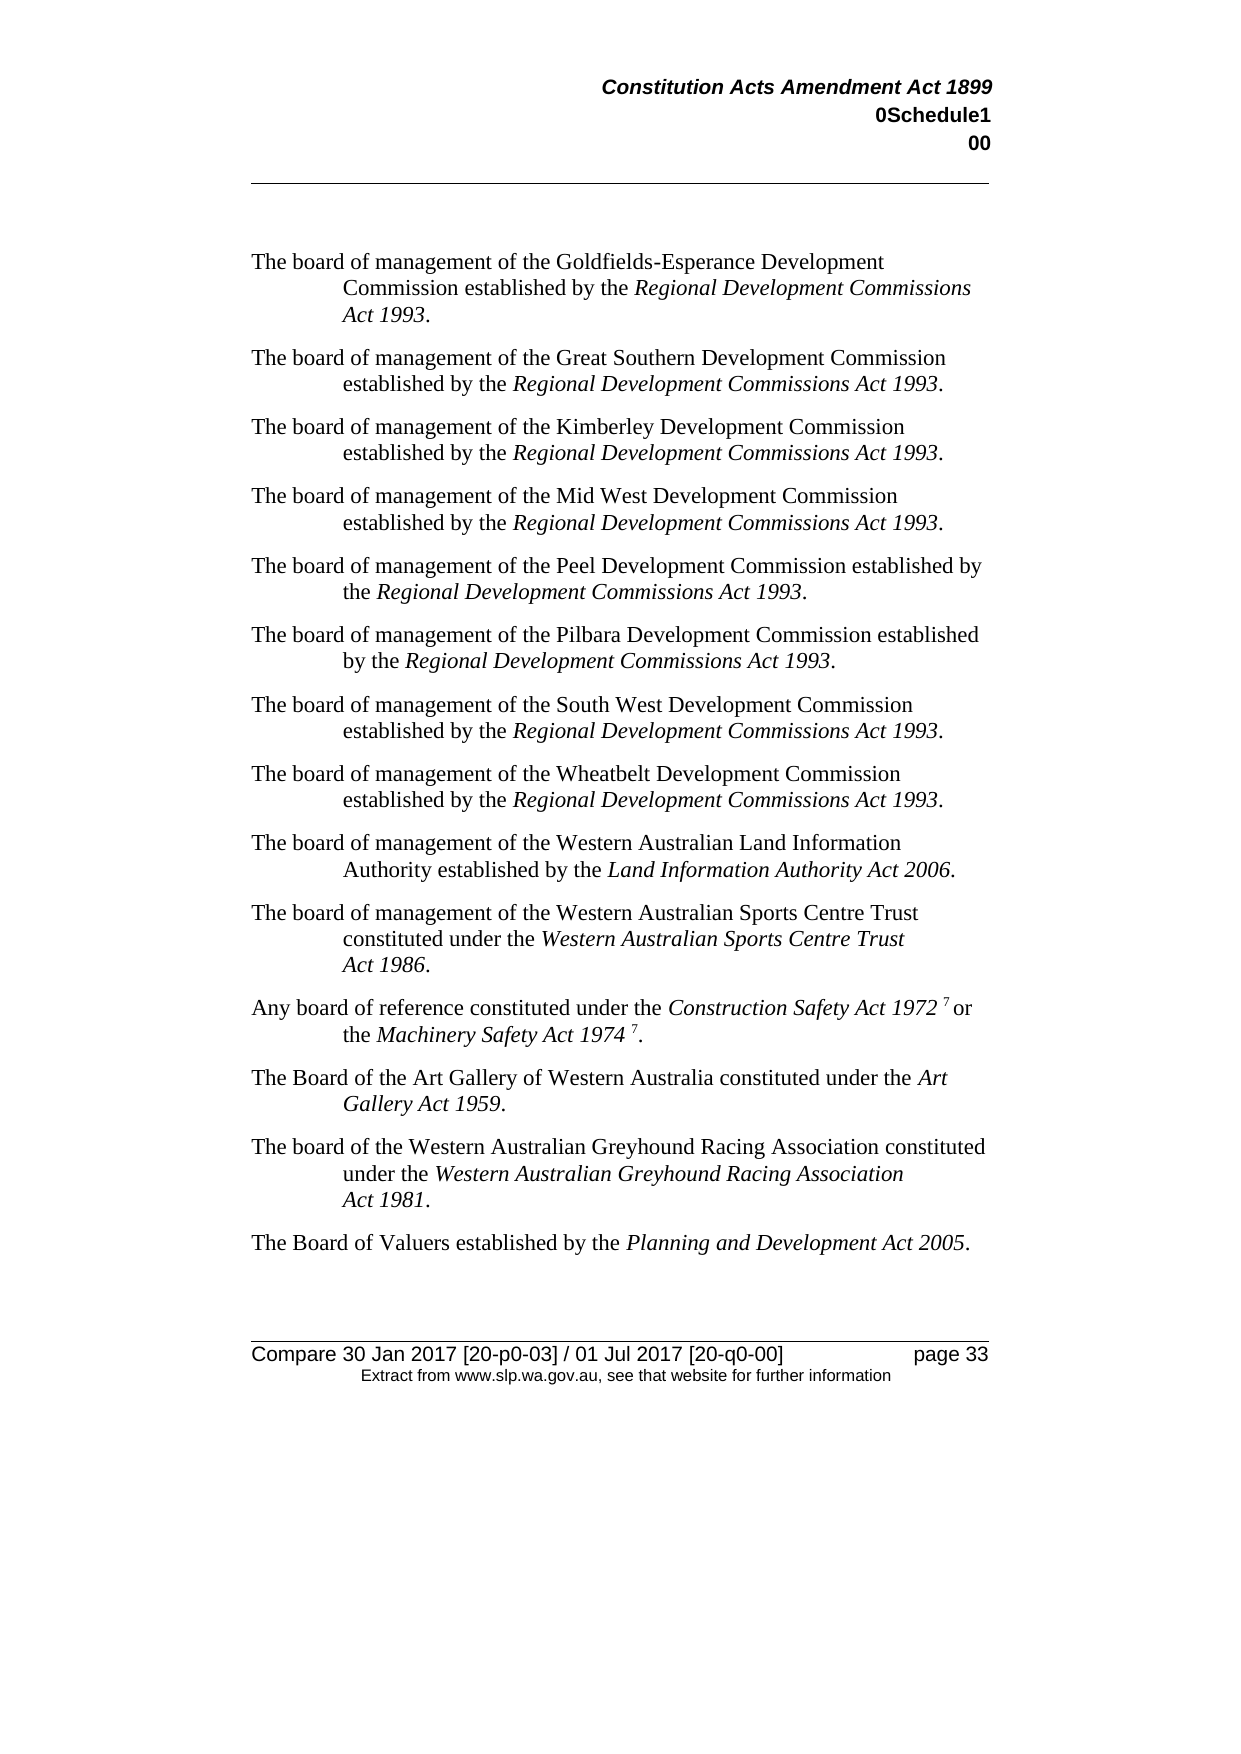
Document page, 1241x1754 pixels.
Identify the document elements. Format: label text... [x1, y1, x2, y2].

text The board of the Western Australian Greyhound Racing Association constituted under the Western Australian Greyhound Racing Association Act 1981. [251, 1133, 989, 1212]
text Any board of reference constituted under the Construction Safety Act 1972 7 or the Machinery Safety Act 1974 7. [251, 994, 989, 1047]
text The board of management of the Pilbara Development Commission established by the Regional Development Commissions Act 1993. [251, 621, 989, 674]
text The board of management of the Peel Development Commission established by the Regional Development Commissions Act 1993. [251, 552, 989, 604]
text The Board of the Art Gallery of Western Australia constituted under the Act 1959. [251, 1064, 989, 1117]
text The board of management of the Western Australian Sports Centre Trust constituted under the Western Australian Sports Centre Trust Act 1986. [251, 899, 989, 978]
text The board of management of the Goldfields-Esperance Development Commission established by the Regional Development Commissions Act 1993. [251, 248, 989, 327]
text The board of management of the Kimberley Development Commission established by the Regional Development Commissions Act 1993. [251, 413, 989, 466]
text The board of management of the Western Australian Land Information Authority established by the Land Information Authority Act 2006. [251, 829, 989, 882]
text The board of management of the Wheatbelt Development Commission established by the Regional Development Commissions Act 1993. [251, 760, 989, 813]
text The Board of Valuers established by the Planning and Development Act 2005. [251, 1229, 989, 1255]
text The board of management of the Mid West Development Commission established by the Regional Development Commissions Act 1993. [251, 482, 989, 535]
text The board of management of the Great Southern Development Commission established by the Regional Development Commissions Act 1993. [251, 344, 989, 396]
text The board of management of the South West Development Commission established by the Regional Development Commissions Act 1993. [251, 691, 989, 743]
